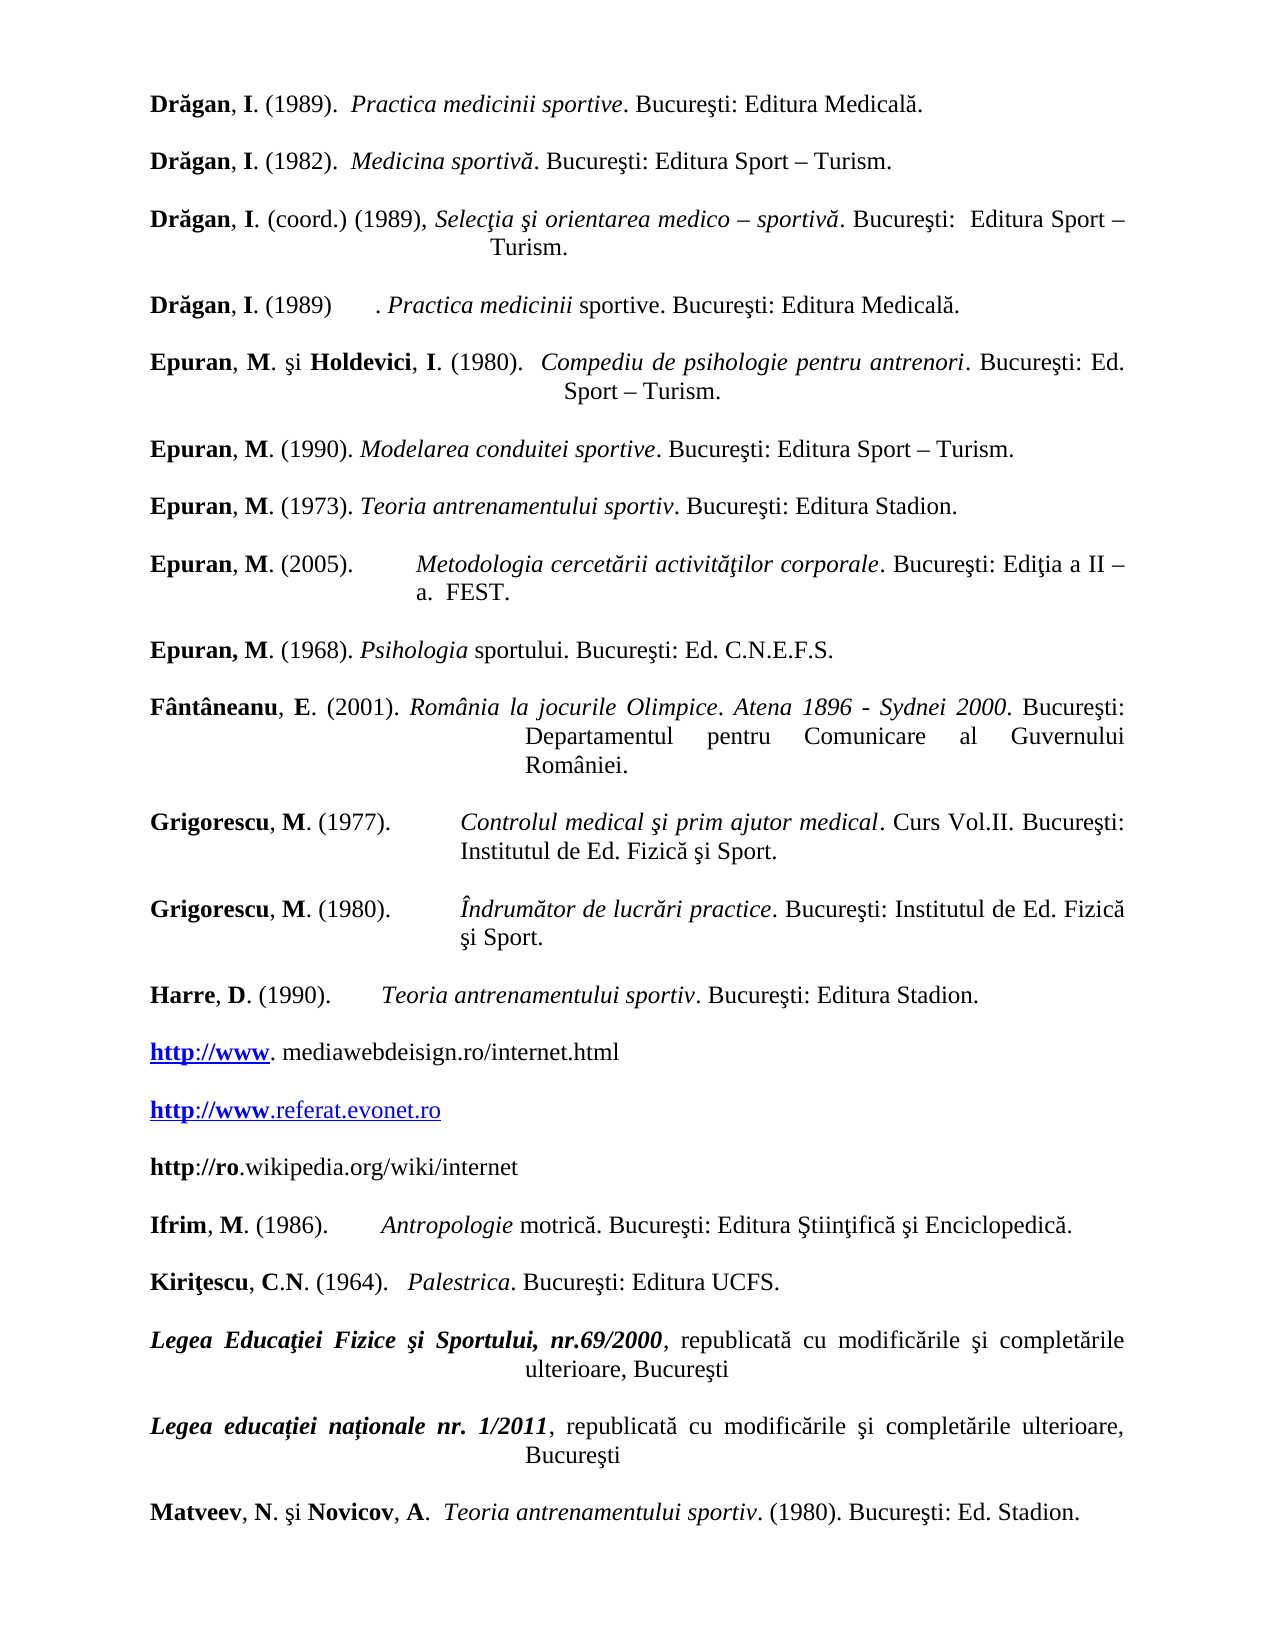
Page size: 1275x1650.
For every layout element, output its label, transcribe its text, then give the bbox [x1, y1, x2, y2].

text Ifrim, M. (1986). Antropologie motrică. Bucureşti: Editura Ştiinţifică şi Enciclopedică. [150, 1210, 1125, 1239]
text Harre, D. (1990). Teoria antrenamentului sportiv. Bucureşti: Editura Stadion. [150, 980, 1125, 1009]
text Drăgan, I. (1989) . Practica medicinii sportive. Bucureşti: Editura Medicală. [150, 290, 1125, 319]
text Matveev, N. şi Novicov, A. Teoria antrenamentului sportiv. (1980). Bucureşti: Ed. Stadion. [150, 1497, 1125, 1526]
text Kiriţescu, C.N. (1964). Palestrica. Bucureşti: Editura UCFS. [150, 1267, 1125, 1296]
text Legea educației naționale nr. 1/2011, republicată cu modificările şi completările ulterioare, Bucureşti [150, 1411, 1125, 1469]
text http://www.referat.evonet.ro [150, 1095, 1125, 1124]
text Drăgan, I. (coord.) (1989), Selecţia şi orientarea medico – sportivă. Bucureşti: Editura Sport – Turism. [150, 204, 1125, 261]
text Grigorescu, M. (1977). Controlul medical şi prim ajutor medical. Curs Vol.II. Bucureşti: Institutul de Ed. Fizică şi Sport. [150, 807, 1125, 865]
text Epuran, M. şi Holdevici, I. (1980). Compediu de psihologie pentru antrenori. Bucureşti: Ed. Sport – Turism. [150, 347, 1125, 405]
text Epuran, M. (1990). Modelarea conduitei sportive. Bucureşti: Editura Sport – Turism. [150, 434, 1125, 462]
text Legea Educaţiei Fizice şi Sportului, nr.69/2000, republicată cu modificările şi completările ulterioare, Bucureşti [150, 1325, 1125, 1382]
text Epuran, M. (1968). Psihologia sportului. Bucureşti: Ed. C.N.E.F.S. [150, 635, 1125, 664]
text http://www. mediawebdeisign.ro/internet.html [150, 1037, 1125, 1066]
text Fântâneanu, E. (2001). România la jocurile Olimpice. Atena 1896 - Sydnei 2000. Bucureşti: Departamentul pentru Comunicare al Guvernului României. [150, 692, 1125, 779]
text http://ro.wikipedia.org/wiki/internet [150, 1152, 1125, 1181]
text Grigorescu, M. (1980). Îndrumător de lucrări practice. Bucureşti: Institutul de Ed. Fizică şi Sport. [150, 894, 1125, 951]
text Drăgan, I. (1989). Practica medicinii sportive. Bucureşti: Editura Medicală. [150, 89, 1125, 117]
text Drăgan, I. (1982). Medicina sportivă. Bucureşti: Editura Sport – Turism. [150, 146, 1125, 175]
text Epuran, M. (1973). Teoria antrenamentului sportiv. Bucureşti: Editura Stadion. [150, 491, 1125, 520]
text Epuran, M. (2005). Metodologia cercetării activităţilor corporale. Bucureşti: Ediţia a II –a. FEST. [150, 549, 1125, 606]
